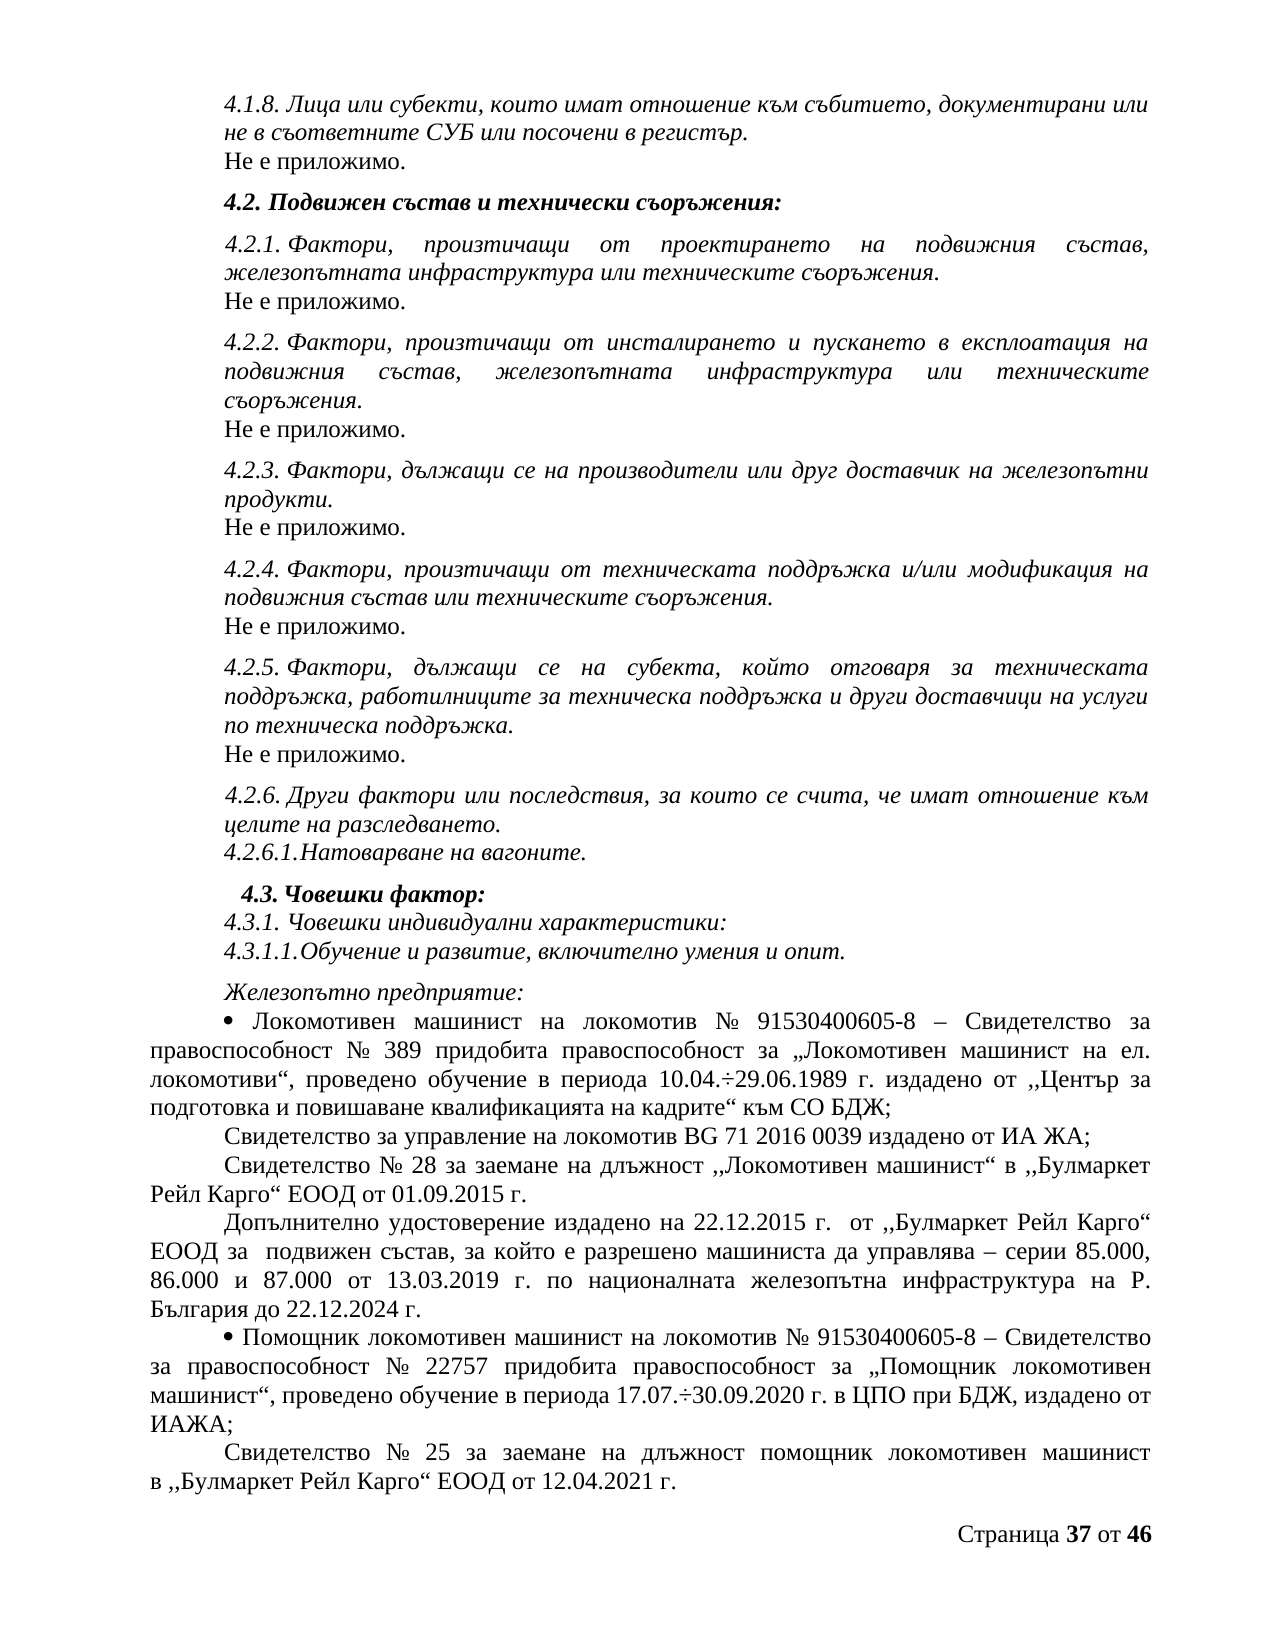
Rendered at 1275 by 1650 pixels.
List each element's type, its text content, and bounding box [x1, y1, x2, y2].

list Не е приложимо. [150, 512, 1152, 541]
list Не е приложимо. [150, 739, 1152, 767]
list Натоварване на вагоните. [224, 837, 1152, 866]
list Не е приложимо. [150, 611, 1152, 640]
list Обучение и развитие, включително умения и опит. [224, 936, 1152, 965]
list Фактори, дължащи се на субекта, който отговаря за техническата поддръжка, работилниците за техническа поддръжка и други доставчици на услуги по техническа поддръжка. [224, 652, 1152, 739]
list Не е приложимо. [150, 414, 1152, 442]
text Железопътно предприятие: [150, 977, 1152, 1006]
list Човешки индивидуални характеристики: [224, 907, 1152, 936]
list Фактори, произтичащи от техническата поддръжка и/или модификация на подвижния състав или техническите съоръжения. [224, 554, 1152, 611]
list Човешки фактор: [241, 879, 1152, 907]
list Не е приложимо. [150, 146, 1152, 175]
text Локомотивен машинист на локомотив № 91530400605-8 – Свидетелство за правоспособност № 389 придобита правоспособност за „Локомотивен машинист на ел. локомотиви“, проведено обучение в периода 10.04.÷29.06.1989 г. издадено от ,,Център за подготовка и повишаване квалификацията на кадрите“ към СО БДЖ; [150, 1006, 1152, 1121]
list Други фактори или последствия, за които се счита, че имат отношение към целите на разследването. [224, 780, 1152, 837]
text Допълнително удостоверение издадено на 22.12.2015 г. от ,,Булмаркет Рейл Карго“ ЕООД за подвижен състав, за който е разрешено машиниста да управлява – серии 85.000, 86.000 и 87.000 от 13.03.2019 г. по националната железопътна инфраструктура на Р. България до 22.12.2024 г. [150, 1207, 1152, 1322]
text Помощник локомотивен машинист на локомотив № 91530400605-8 – Свидетелство за правоспособност № 22757 придобита правоспособност за „Помощник локомотивен машинист“, проведено обучение в периода 17.07.÷30.09.2020 г. в ЦПО при БДЖ, издадено от ИАЖА; [150, 1322, 1152, 1437]
text Свидетелство № 25 за заемане на длъжност помощник локомотивен машинист в ,,Булмаркет Рейл Карго“ ЕООД от 12.04.2021 г. [150, 1437, 1152, 1495]
list Фактори, произтичащи от инсталирането и пускането в експлоатация на подвижния състав, железопътната инфраструктура или техническите съоръжения. [224, 327, 1152, 414]
list Лица или субекти, които имат отношение към събитието, документирани или не в съответните СУБ или посочени в регистър. [224, 89, 1152, 146]
text Свидетелство за управление на локомотив BG 71 2016 0039 издадено от ИА ЖА; [150, 1121, 1152, 1150]
list Фактори, произтичащи от проектирането на подвижния състав, железопътната инфраструктура или техническите съоръжения. [224, 229, 1152, 286]
list Фактори, дължащи се на производители или друг доставчик на железопътни продукти. [224, 455, 1152, 512]
list Подвижен състав и технически съоръжения: [224, 187, 1152, 216]
text Свидетелство № 28 за заемане на длъжност ,,Локомотивен машинист“ в ,,Булмаркет Рейл Карго“ ЕООД от 01.09.2015 г. [150, 1150, 1152, 1207]
text Не е приложимо. [150, 286, 1152, 315]
